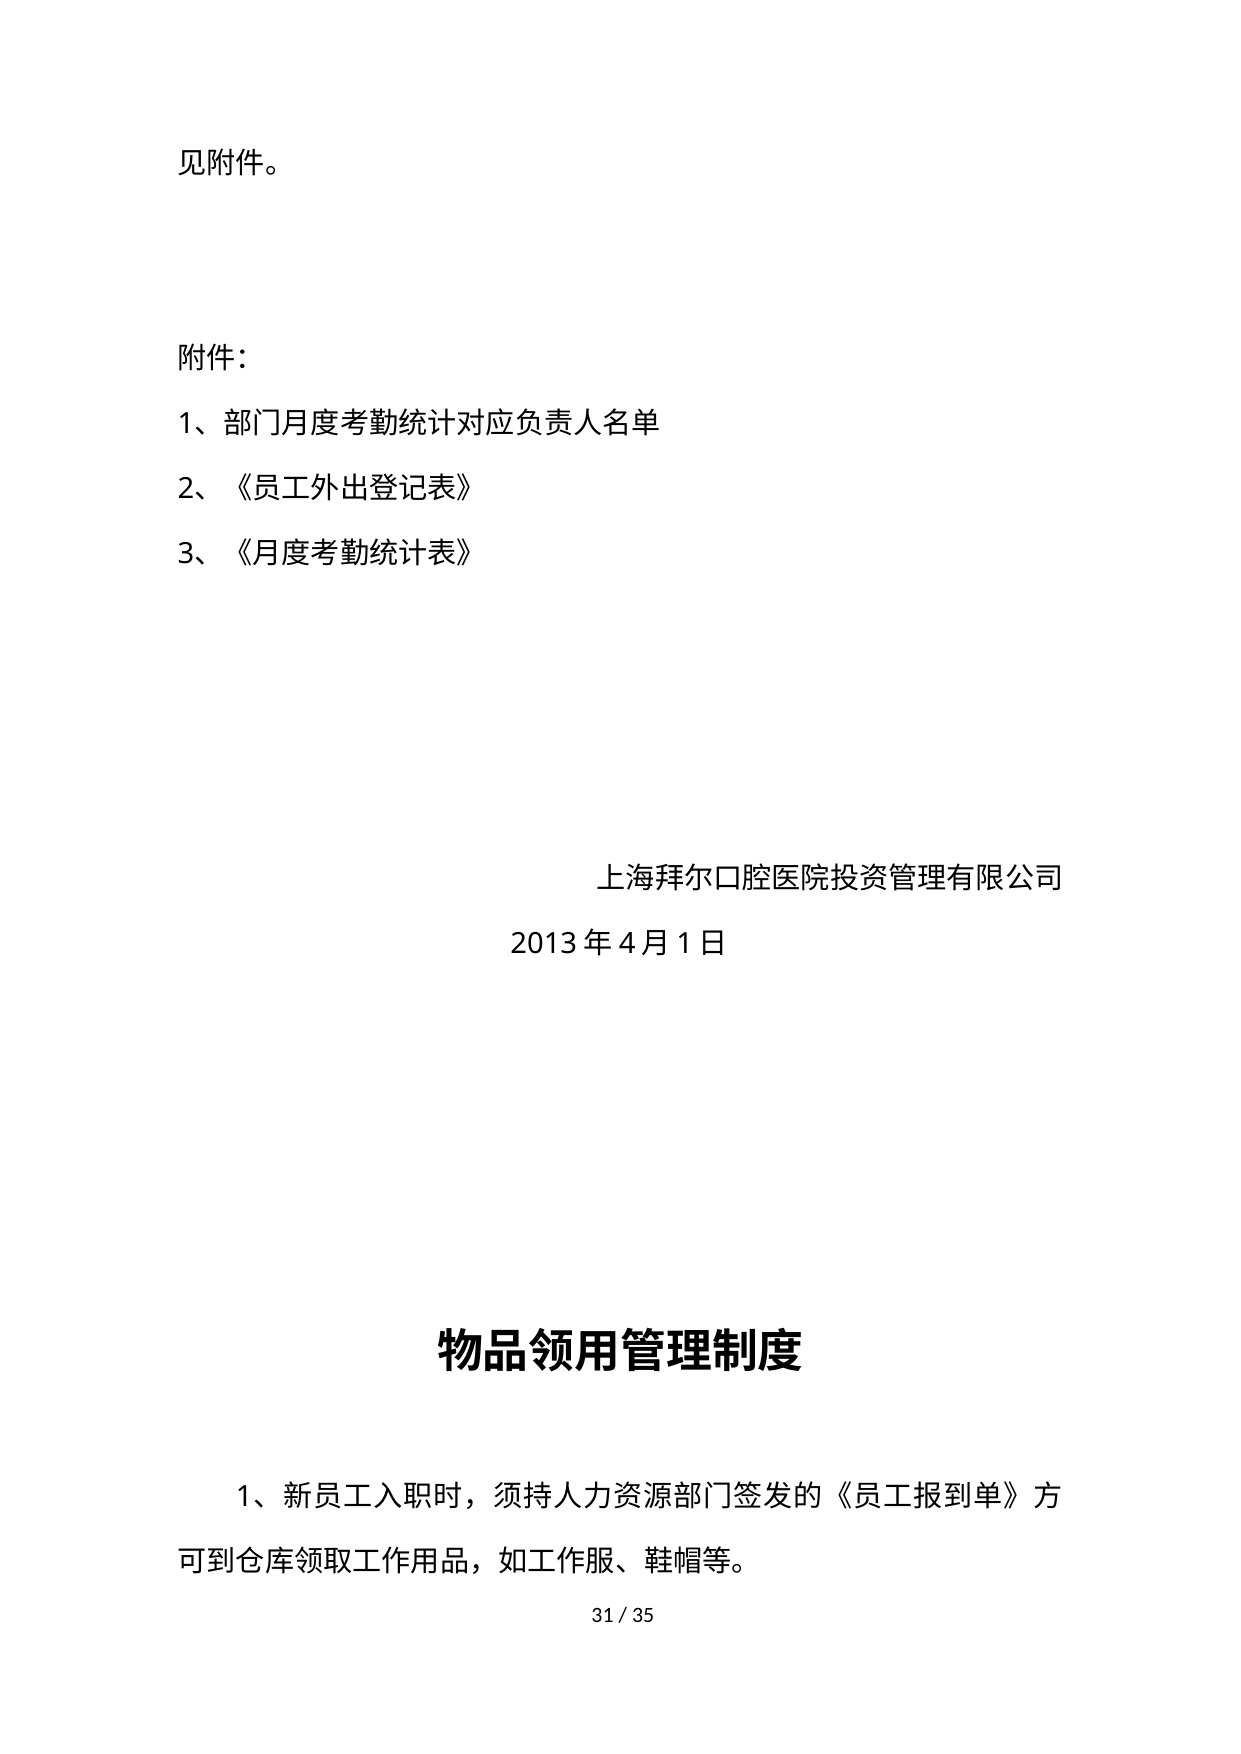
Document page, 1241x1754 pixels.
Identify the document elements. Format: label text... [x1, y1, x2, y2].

text 物品领用管理制度 [177, 1298, 1063, 1396]
text 1、新员工入职时，须持人力资源部门签发的《员工报到单》方可到仓库领取工作用品，如工作服、鞋帽等。 [177, 1461, 1063, 1591]
text 2、《员工外出登记表》 [177, 453, 1063, 518]
text 附件： [177, 323, 1063, 388]
text 2013年4月1日 [177, 908, 1063, 973]
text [177, 128, 1063, 193]
text 3、《月度考勤统计表》 [177, 518, 1063, 583]
text 上海拜尔口腔医院投资管理有限公司 [177, 843, 1063, 908]
text 1、部门月度考勤统计对应负责人名单 [177, 388, 1063, 453]
